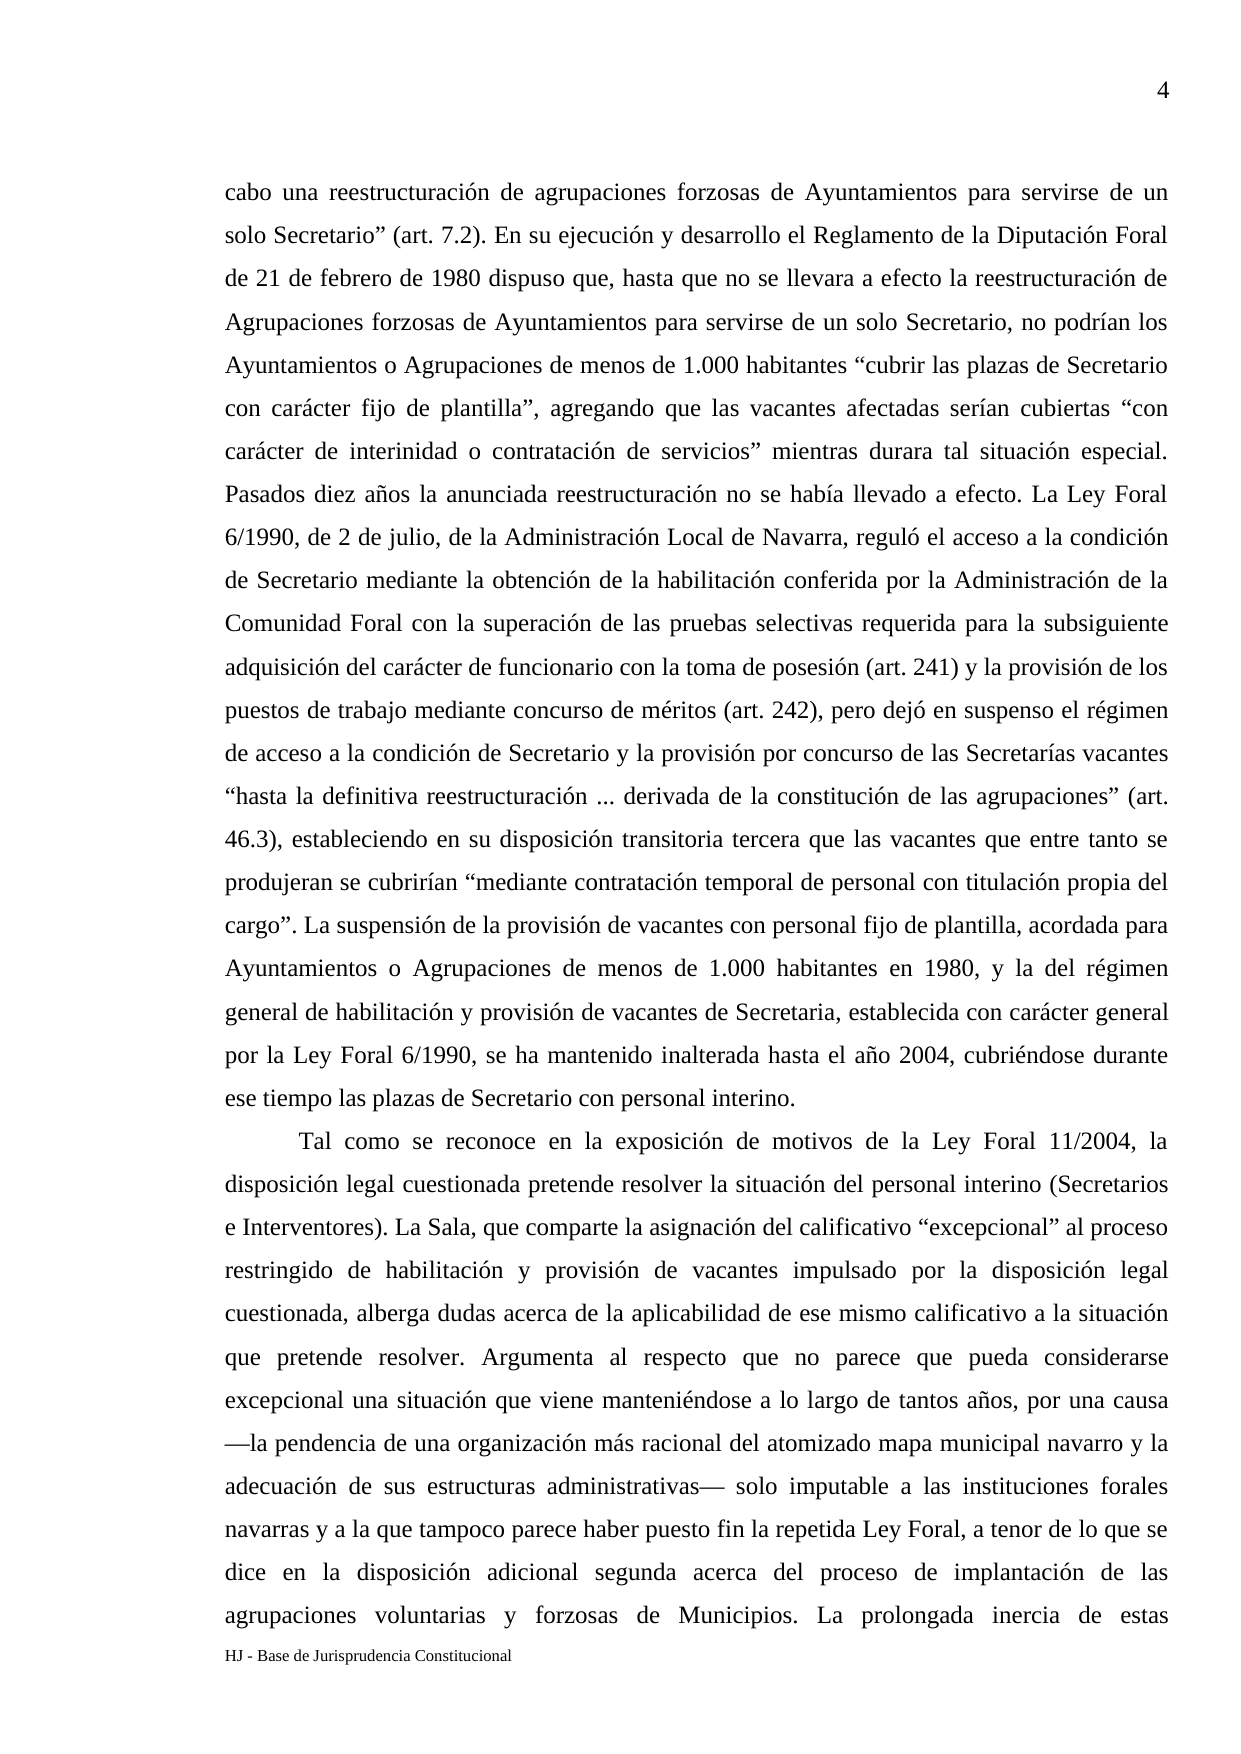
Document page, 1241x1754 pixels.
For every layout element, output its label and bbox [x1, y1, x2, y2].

text [224, 1126, 1169, 1629]
text [224, 177, 1169, 1112]
